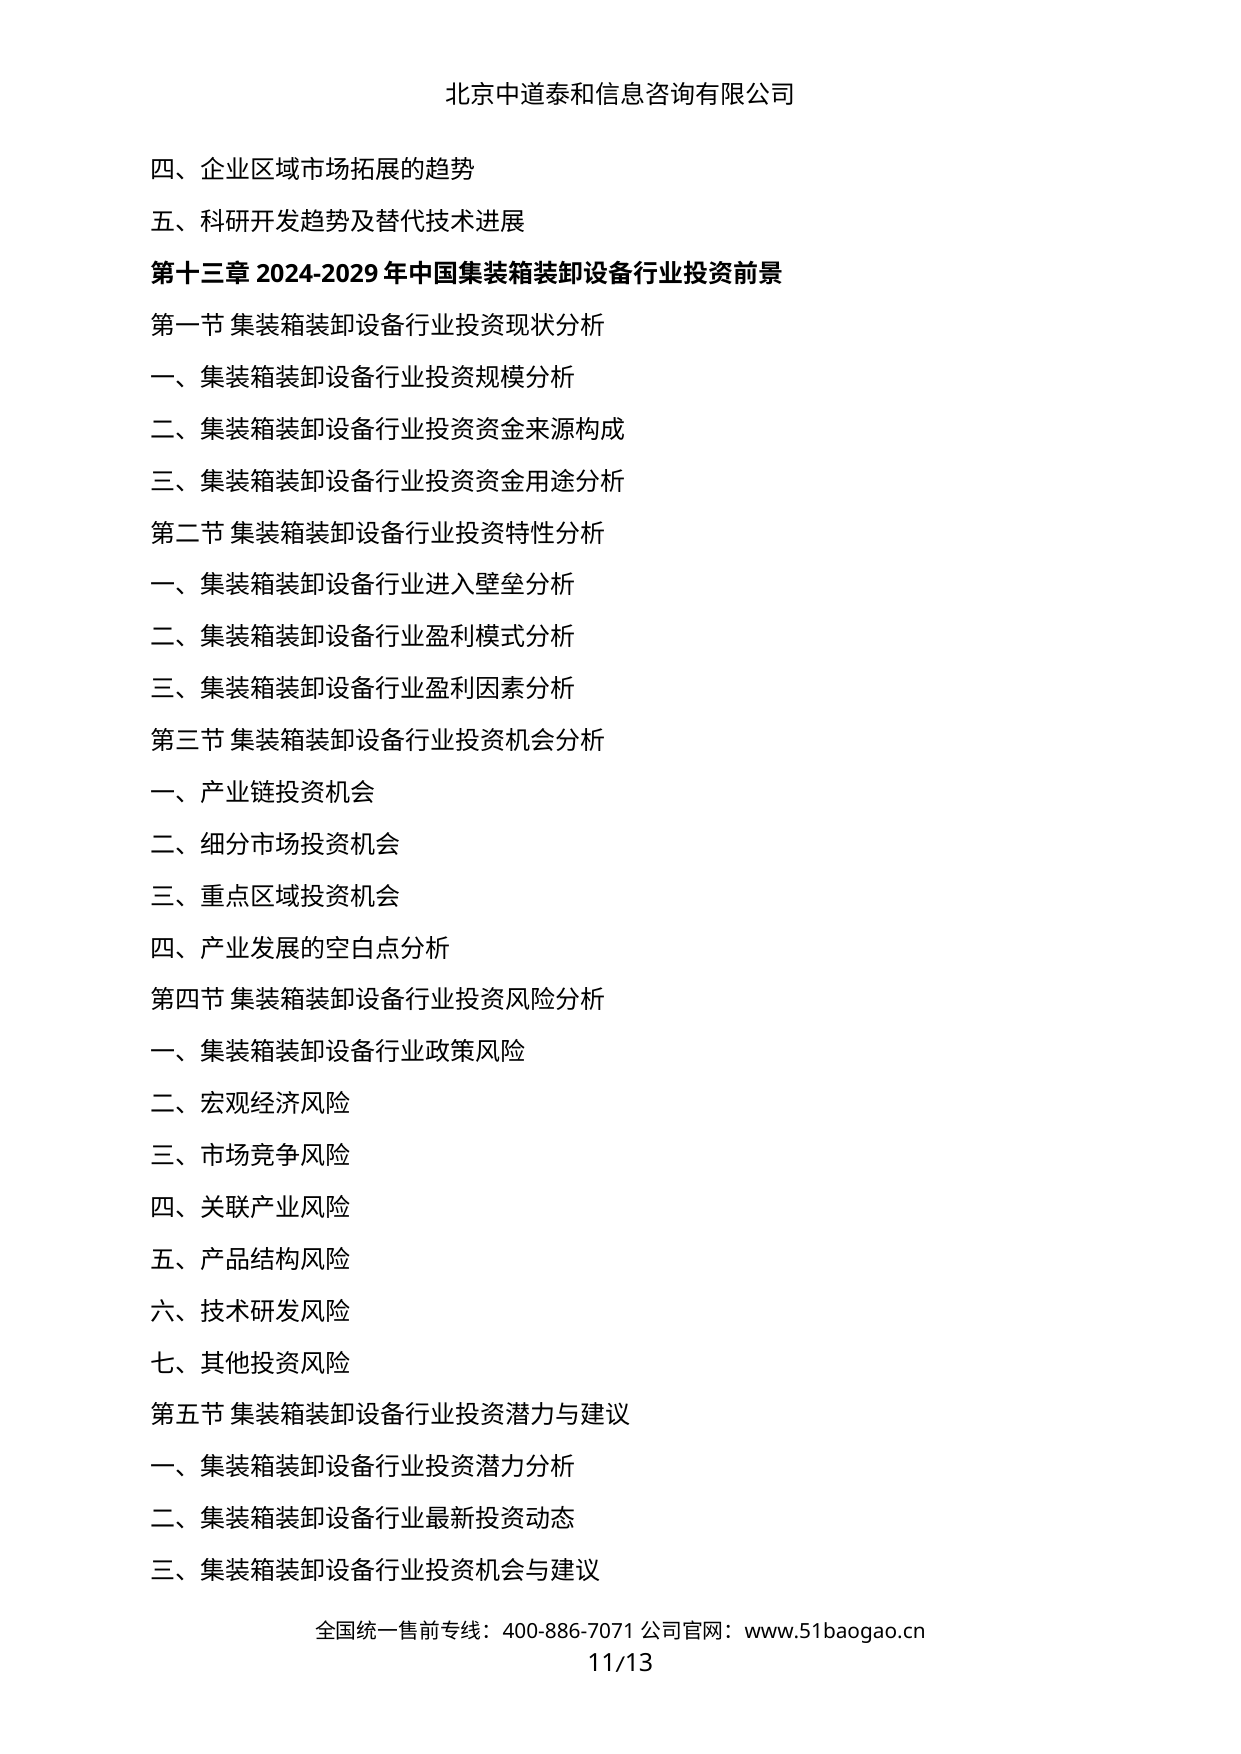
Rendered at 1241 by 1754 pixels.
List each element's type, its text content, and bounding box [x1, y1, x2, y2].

text 三、集装箱装卸设备行业盈利因素分析 [150, 669, 1090, 705]
text 五、科研开发趋势及替代技术进展 [150, 202, 1090, 238]
text 第三节 集装箱装卸设备行业投资机会分析 [150, 721, 1090, 757]
text 一、产业链投资机会 [150, 772, 1090, 809]
text 七、其他投资风险 [150, 1343, 1090, 1379]
text 第十三章 2024-2029年中国集装箱装卸设备行业投资前景 [150, 254, 1090, 290]
text 第二节 集装箱装卸设备行业投资特性分析 [150, 513, 1090, 549]
text 三、重点区域投资机会 [150, 876, 1090, 912]
text 一、集装箱装卸设备行业进入壁垒分析 [150, 565, 1090, 601]
text 三、集装箱装卸设备行业投资机会与建议 [150, 1551, 1090, 1587]
text 三、市场竞争风险 [150, 1136, 1090, 1172]
text 一、集装箱装卸设备行业政策风险 [150, 1032, 1090, 1068]
text 一、集装箱装卸设备行业投资潜力分析 [150, 1447, 1090, 1483]
text 第四节 集装箱装卸设备行业投资风险分析 [150, 980, 1090, 1016]
text 四、关联产业风险 [150, 1187, 1090, 1224]
text 五、产品结构风险 [150, 1239, 1090, 1276]
text 四、企业区域市场拓展的趋势 [150, 150, 1090, 186]
text 四、产业发展的空白点分析 [150, 928, 1090, 964]
text 二、集装箱装卸设备行业投资资金来源构成 [150, 409, 1090, 446]
text 一、集装箱装卸设备行业投资规模分析 [150, 357, 1090, 394]
text 二、集装箱装卸设备行业最新投资动态 [150, 1499, 1090, 1535]
text 二、细分市场投资机会 [150, 824, 1090, 861]
text 第一节 集装箱装卸设备行业投资现状分析 [150, 306, 1090, 342]
text 三、集装箱装卸设备行业投资资金用途分析 [150, 461, 1090, 497]
text 二、集装箱装卸设备行业盈利模式分析 [150, 617, 1090, 653]
text 第五节 集装箱装卸设备行业投资潜力与建议 [150, 1395, 1090, 1431]
text 二、宏观经济风险 [150, 1084, 1090, 1120]
text 六、技术研发风险 [150, 1291, 1090, 1327]
